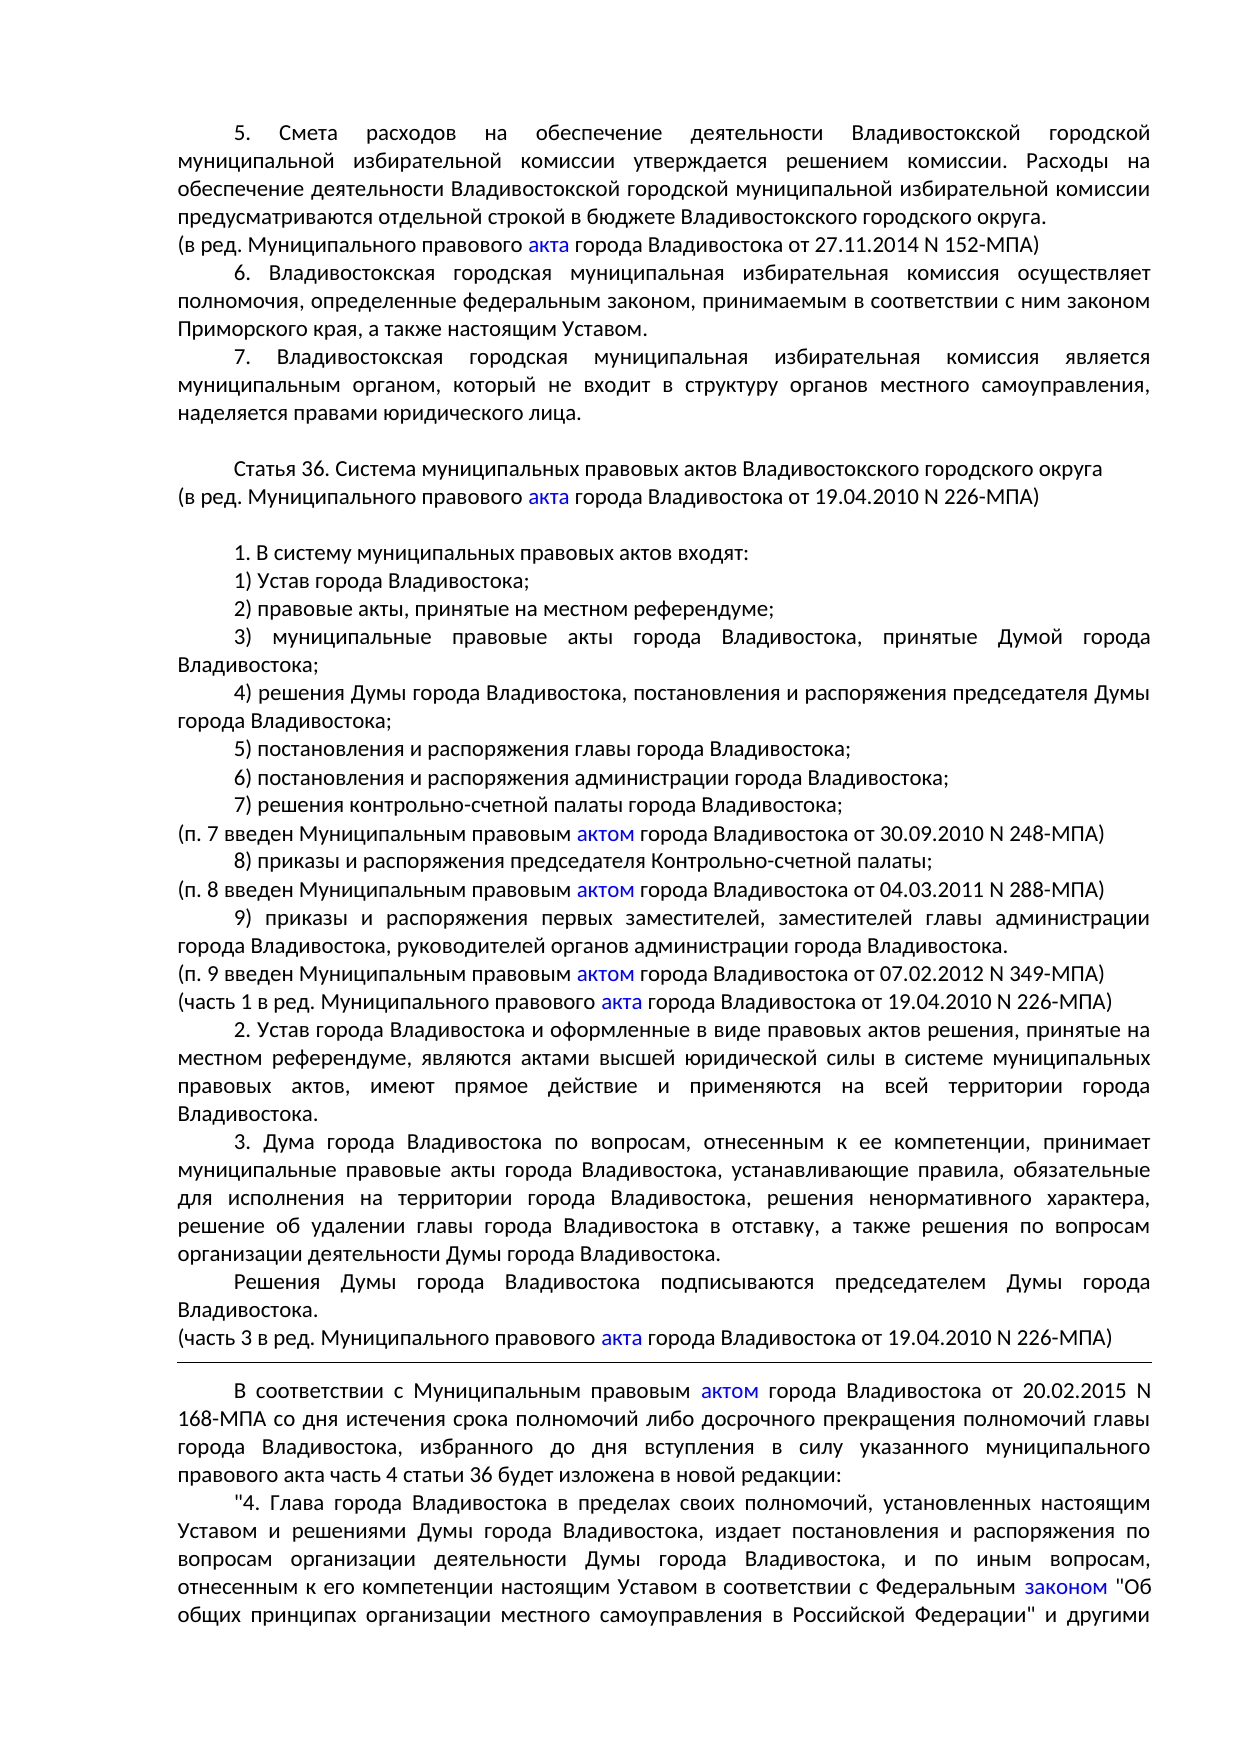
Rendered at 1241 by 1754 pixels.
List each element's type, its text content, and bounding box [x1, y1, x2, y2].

text (п. 7 введен Муниципальным правовым актом города Владивостока от 30.09.2010 N 248-МПА) [177, 819, 1152, 847]
text 9) приказы и распоряжения первых заместителей, заместителей главы администрации города Владивостока, руководителей органов администрации города Владивостока. [177, 903, 1152, 959]
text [177, 1488, 1152, 1628]
text 5) постановления и распоряжения главы города Владивостока; [177, 734, 1152, 763]
text 4) решения Думы города Владивостока, постановления и распоряжения председателя Думы города Владивостока; [177, 678, 1152, 734]
text 8) приказы и распоряжения председателя Контрольно-счетной палаты; [177, 847, 1152, 875]
text 5. Смета расходов на обеспечение деятельности Владивостокской городской муниципальной избирательной комиссии утверждается решением комиссии. Расходы на обеспечение деятельности Владивостокской городской муниципальной избирательной комиссии предусматриваются отдельной строкой в бюджете Владивостокского городского округа. [177, 118, 1152, 230]
text (в ред. Муниципального правового акта города Владивостока от 19.04.2010 N 226-МПА) [177, 482, 1152, 510]
text 6) постановления и распоряжения администрации города Владивостока; [177, 763, 1152, 791]
text Решения Думы города Владивостока подписываются председателем Думы города Владивостока. [177, 1267, 1152, 1323]
text 6. Владивостокская городская муниципальная избирательная комиссия осуществляет полномочия, определенные федеральным законом, принимаемым в соответствии с ним законом Приморского края, а также настоящим Уставом. [177, 258, 1152, 342]
text 7) решения контрольно-счетной палаты города Владивостока; [177, 791, 1152, 819]
text (в ред. Муниципального правового акта города Владивостока от 27.11.2014 N 152-МПА) [177, 230, 1152, 258]
text 2. Устав города Владивостока и оформленные в виде правовых актов решения, принятые на местном референдуме, являются актами высшей юридической силы в системе муниципальных правовых актов, имеют прямое действие и применяются на всей территории города Владивостока. [177, 1015, 1152, 1127]
text 3. Дума города Владивостока по вопросам, отнесенным к ее компетенции, принимает муниципальные правовые акты города Владивостока, устанавливающие правила, обязательные для исполнения на территории города Владивостока, решения ненормативного характера, решение об удалении главы города Владивостока в отставку, а также решения по вопросам организации деятельности Думы города Владивостока. [177, 1127, 1152, 1267]
text 3) муниципальные правовые акты города Владивостока, принятые Думой города Владивостока; [177, 622, 1152, 678]
text (п. 8 введен Муниципальным правовым актом города Владивостока от 04.03.2011 N 288-МПА) [177, 875, 1152, 903]
text В соответствии с Муниципальным правовым актом города Владивостока от 20.02.2015 N 168-МПА со дня истечения срока полномочий либо досрочного прекращения полномочий главы города Владивостока, избранного до дня вступления в силу указанного муниципального правового акта часть 4 статьи 36 будет изложена в новой редакции: [177, 1376, 1152, 1488]
text (часть 1 в ред. Муниципального правового акта города Владивостока от 19.04.2010 N 226-МПА) [177, 987, 1152, 1015]
text (часть 3 в ред. Муниципального правового акта города Владивостока от 19.04.2010 N 226-МПА) [177, 1323, 1152, 1351]
text 1) Устав города Владивостока; [177, 566, 1152, 594]
text 7. Владивостокская городская муниципальная избирательная комиссия является муниципальным органом, который не входит в структуру органов местного самоуправления, наделяется правами юридического лица. [177, 342, 1152, 426]
text (п. 9 введен Муниципальным правовым актом города Владивостока от 07.02.2012 N 349-МПА) [177, 959, 1152, 987]
text 2) правовые акты, принятые на местном референдуме; [177, 594, 1152, 622]
text 1. В систему муниципальных правовых актов входят: [177, 538, 1152, 566]
text Статья 36. Система муниципальных правовых актов Владивостокского городского округа [177, 454, 1152, 482]
